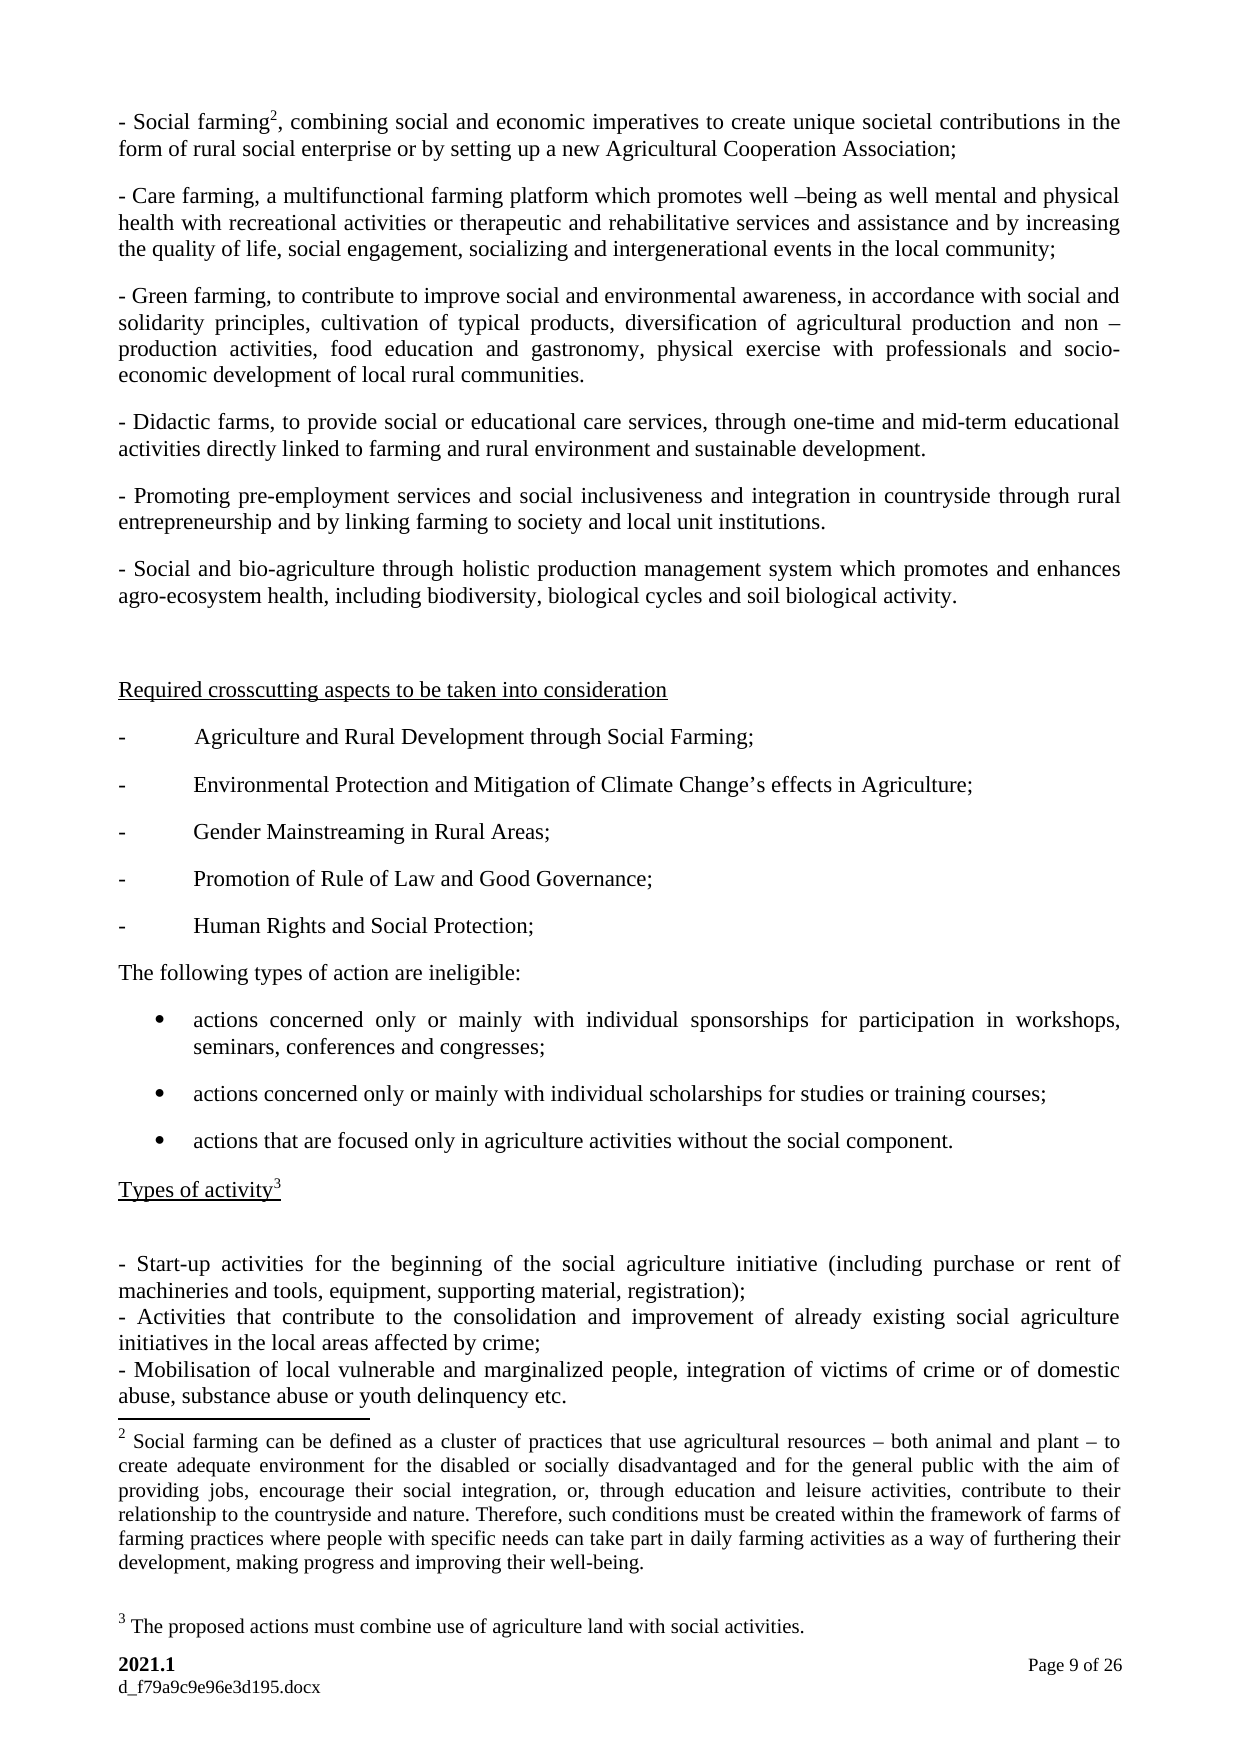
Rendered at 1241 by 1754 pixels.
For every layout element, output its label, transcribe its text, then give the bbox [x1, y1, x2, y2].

text - Mobilisation of local vulnerable and marginalized people, integration of victims of crime or of domestic abuse, substance abuse or youth delinquency etc. [118, 1356, 1122, 1408]
list actions that are focused only in agriculture activities without the social component. [156, 1127, 1122, 1154]
text Types of activity [118, 1174, 1122, 1203]
text - Promoting pre-employment services and social inclusiveness and integration in countryside through rural entrepreneurship and by linking farming to society and local unit institutions. [118, 482, 1122, 535]
text - Social and bio-agriculture through holistic production management system which promotes and enhances agro-ecosystem health, including biodiversity, biological cycles and soil biological activity. [118, 556, 1122, 608]
text - Activities that contribute to the consolidation and improvement of already existing social agriculture initiatives in the local areas affected by crime; [118, 1303, 1122, 1356]
text - Human Rights and Social Protection; [118, 912, 1122, 938]
list actions concerned only or mainly with individual scholarships for studies or training courses; [156, 1080, 1122, 1106]
text - Environmental Protection and Mitigation of Climate Change’s effects in Agriculture; [118, 771, 1122, 797]
text - Agriculture and Rural Development through Social Farming; [118, 723, 1122, 750]
text - Didactic farms, to provide social or educational care services, through one-time and mid-term educational activities directly linked to farming and rural environment and sustainable development. [118, 408, 1122, 461]
text - Start-up activities for the beginning of the social agriculture initiative (including purchase or rent of machineries and tools, equipment, supporting material, registration); [118, 1250, 1122, 1303]
text Required crosscutting aspects to be taken into consideration [118, 676, 1122, 703]
text - Gender Mainstreaming in Rural Areas; [118, 818, 1122, 844]
text - Care farming, a multifunctional farming platform which promotes well –being as well mental and physical health with recreational activities or therapeutic and rehabilitative services and assistance and by increasing the quality of life, social engagement, socializing and intergenerational events in the local community; [118, 182, 1122, 261]
text - Green farming, to contribute to improve social and environmental awareness, in accordance with social and solidarity principles, cultivation of typical products, diversification of agricultural production and non –production activities, food education and gastronomy, physical exercise with professionals and socio-economic development of local rural communities. [118, 282, 1122, 388]
text The following types of action are ineligible: [118, 959, 1122, 986]
list actions concerned only or mainly with individual sponsorships for participation in workshops, seminars, conferences and congresses; [156, 1007, 1122, 1059]
text - Social farming, combining social and economic imperatives to create unique societal contributions in the form of rural social enterprise or by setting up a new Agricultural Cooperation Association; [118, 106, 1122, 161]
text - Promotion of Rule of Law and Good Governance; [118, 865, 1122, 891]
